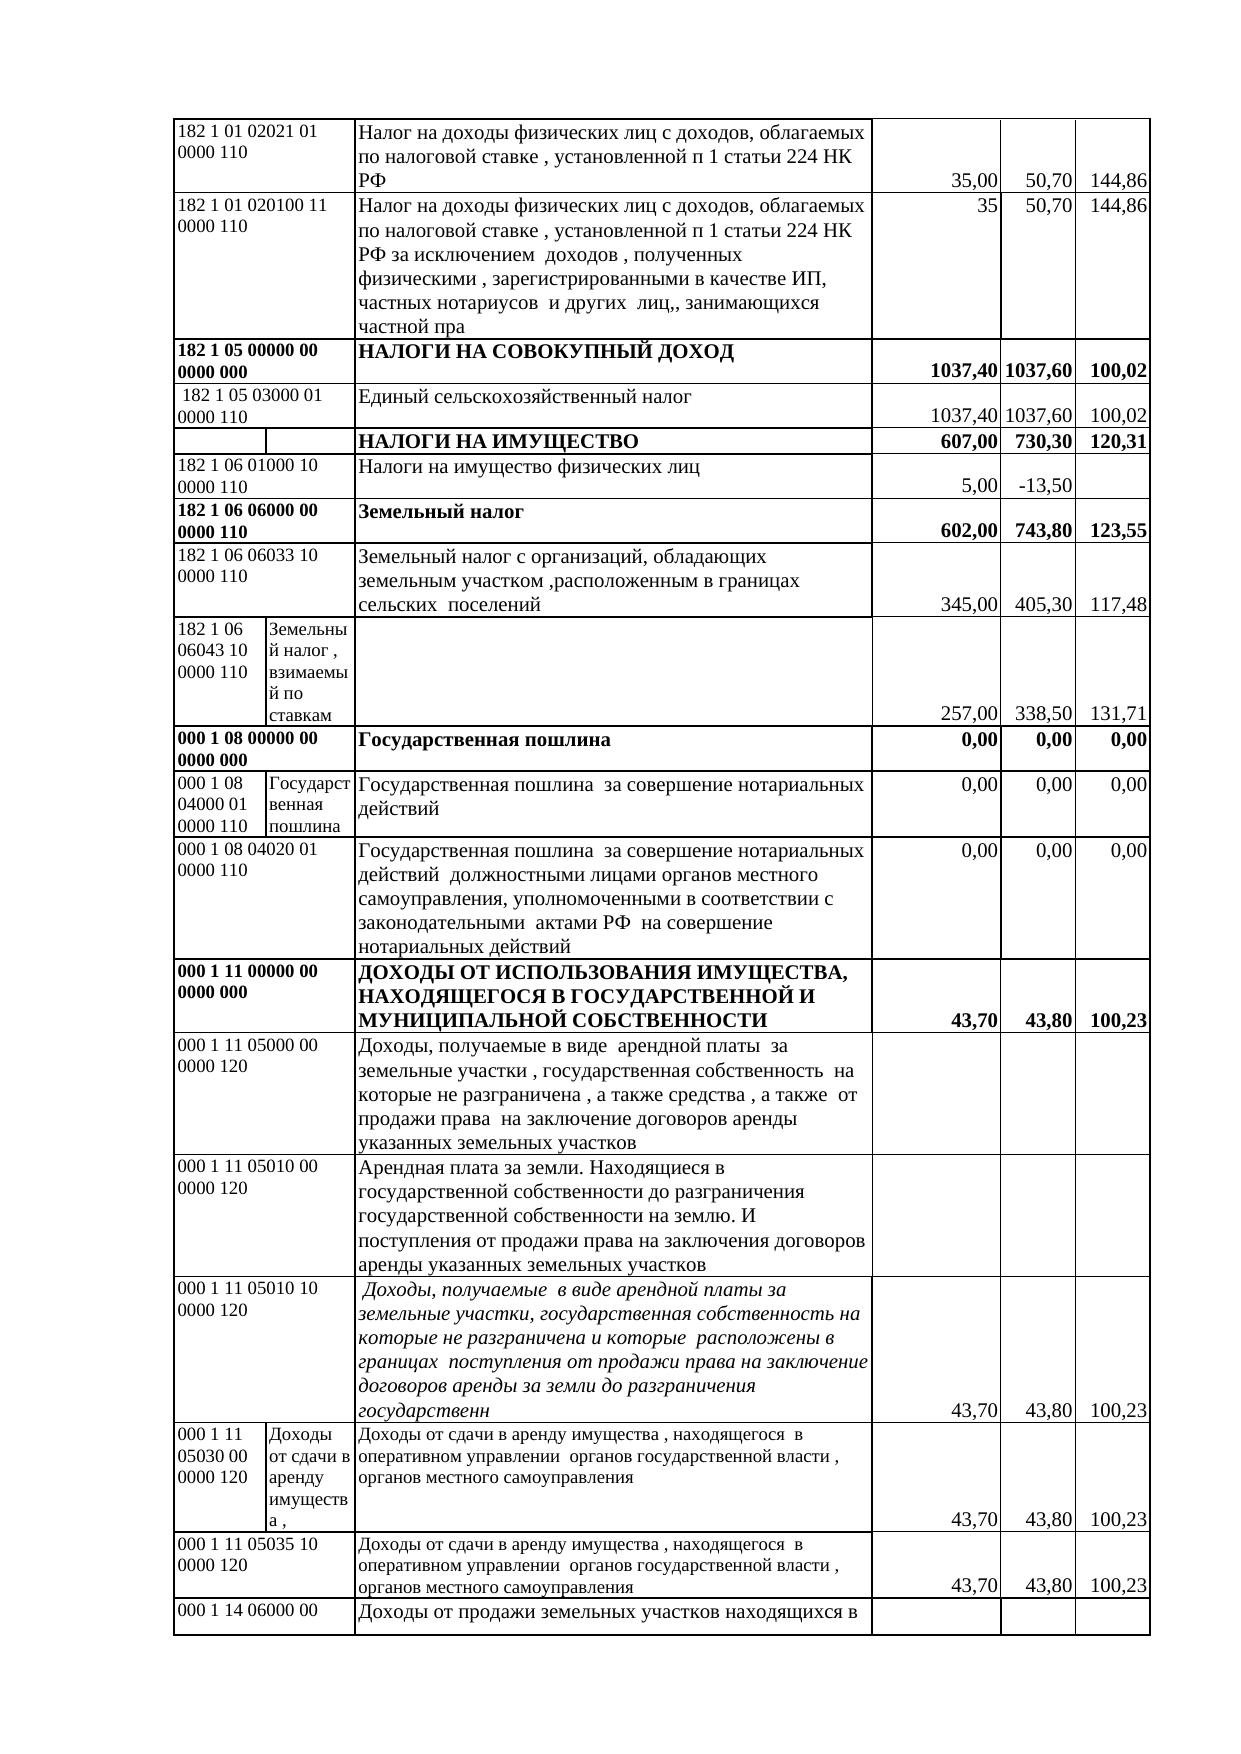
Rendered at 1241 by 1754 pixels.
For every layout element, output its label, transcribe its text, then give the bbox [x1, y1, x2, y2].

table_cell 0,00 [1002, 727, 1075, 770]
table_cell 43,70 [873, 1277, 1000, 1422]
table_cell 182 1 06 06000 00 0000 110 [175, 499, 354, 542]
table_cell 338,50 [1001, 617, 1075, 725]
table_cell 000 1 11 00000 00 0000 000 [175, 960, 354, 1032]
table_cell 182 1 06 06033 10 0000 110 [175, 544, 354, 616]
table_cell Государственная пошлина [356, 727, 871, 770]
table_cell 743,80 [1001, 499, 1075, 542]
table_cell ДОХОДЫ ОТ ИСПОЛЬЗОВАНИЯ ИМУЩЕСТВА, НАХОДЯЩЕГОСЯ В ГОСУДАРСТВЕННОЙ И МУНИЦИПАЛЬНОЙ СОБСТВЕННОСТИ [356, 960, 871, 1032]
table_cell 35,00 [873, 119, 1000, 192]
table_cell 182 1 06 01000 10 0000 110 [175, 455, 354, 497]
table_cell 120,31 [1076, 428, 1149, 453]
table_cell НАЛОГИ НА ИМУЩЕСТВО [356, 429, 871, 453]
table_cell 257,00 [873, 617, 1000, 725]
table_cell 0,00 [1076, 727, 1149, 770]
table_cell [1076, 1033, 1149, 1154]
table_cell 35 [873, 193, 1000, 338]
table_cell [1076, 1155, 1149, 1276]
table_cell 100,23 [1076, 1277, 1149, 1422]
table_cell 000 1 11 05000 00 0000 120 [175, 1033, 354, 1154]
table_cell 144,86 [1076, 193, 1149, 338]
table_cell 0,00 [1002, 772, 1075, 836]
table_cell 0,00 [873, 772, 1000, 836]
table_cell 100,02 [1076, 340, 1149, 382]
table_cell [175, 429, 265, 453]
table_cell 182 1 06 06043 10 0000 110 [175, 618, 265, 725]
table_cell 405,30 [1001, 543, 1075, 616]
table_cell Единый сельскохозяйственный налог [356, 384, 871, 427]
table_cell 000 1 08 04020 01 0000 110 [175, 838, 354, 958]
table_cell 43,70 [873, 1423, 1000, 1531]
table_cell 43,80 [1001, 1277, 1075, 1422]
table_cell 43,70 [873, 1532, 1000, 1597]
table_cell 1037,60 [1001, 384, 1075, 427]
table_cell Земельный налог [356, 499, 871, 542]
table_cell [1076, 1599, 1149, 1634]
table_cell 5,00 [873, 454, 1000, 497]
table_cell 730,30 [1001, 428, 1075, 453]
table_cell 50,70 [1001, 119, 1075, 192]
table_cell 100,23 [1076, 1423, 1149, 1531]
table_cell [873, 1599, 1000, 1634]
table_cell Доходы, получаемые в виде арендной платы за земельные участки, государственная собственность на которые не разграничена и которые расположены в границах поступления от продажи права на заключение договоров аренды за земли до разграничения государственн [356, 1277, 871, 1422]
table_cell 000 1 11 05010 00 0000 120 [175, 1155, 354, 1276]
table_cell Арендная плата за земли. Находящиеся в государственной собственности до разграничения государственной собственности на землю. И поступления от продажи права на заключения договоров аренды указанных земельных участков [356, 1155, 872, 1276]
table_cell 50,70 [1002, 193, 1075, 338]
table_cell 182 1 05 03000 01 0000 110 [175, 384, 354, 427]
table_cell 182 1 01 020100 11 0000 110 [175, 193, 354, 338]
table_cell 100,02 [1076, 384, 1149, 427]
table_cell [873, 1033, 1000, 1154]
table_cell 131,71 [1076, 617, 1149, 725]
table_cell 0,00 [1076, 838, 1149, 958]
table_cell Земельный налог с организаций, обладающих земельным участком ,расположенным в границах сельских поселений [356, 544, 871, 616]
table_cell Налог на доходы физических лиц с доходов, облагаемых по налоговой ставке , установленной п 1 статьи 224 НК РФ за исключением доходов , полученных физическими , зарегистрированными в качестве ИП, частных нотариусов и других лиц,, занимающихся частной пра [356, 193, 871, 338]
table_cell 182 1 05 00000 00 0000 000 [175, 340, 354, 382]
table_cell [1076, 454, 1149, 497]
table_cell 144,86 [1076, 119, 1149, 192]
table_cell 000 1 11 05035 10 0000 120 [175, 1533, 354, 1597]
table_cell 182 1 01 02021 01 0000 110 [175, 120, 354, 192]
table_cell Государственная пошлина за совершение нотариальных действий [356, 772, 871, 836]
table_cell -13,50 [1001, 454, 1075, 497]
table_cell Доходы от сдачи в аренду имущества , находящегося в оперативном управлении органов государственной власти , органов местного самоуправления [356, 1423, 871, 1531]
table_cell Земельный налог , взимаемый по ставкам [267, 618, 354, 725]
table_cell 117,48 [1076, 543, 1149, 616]
table_cell 000 1 11 05010 10 0000 120 [175, 1277, 354, 1422]
table_cell [1001, 1033, 1075, 1154]
table_cell Государственная пошлина за совершение нотариальных действий должностными лицами органов местного самоуправления, уполномоченными в соответствии с законодательными актами РФ на совершение нотариальных действий [356, 838, 871, 958]
table_cell [267, 429, 354, 453]
table_cell 43,80 [1001, 960, 1075, 1032]
table_cell [1001, 1155, 1075, 1276]
table_cell 43,80 [1001, 1423, 1075, 1531]
table_cell 100,23 [1076, 960, 1149, 1032]
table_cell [175, 1599, 354, 1634]
table_cell НАЛОГИ НА СОВОКУПНЫЙ ДОХОД [356, 340, 871, 382]
table_cell Государственная пошлина [267, 772, 354, 836]
table_cell 607,00 [873, 428, 1000, 453]
table_cell Налоги на имущество физических лиц [356, 455, 871, 497]
table_cell 1037,40 [873, 340, 1000, 382]
table_cell 000 1 08 00000 00 0000 000 [175, 727, 354, 770]
table_cell 345,00 [873, 543, 1000, 616]
table_cell 000 1 11 05030 00 0000 120 [175, 1423, 265, 1531]
table_cell 602,00 [873, 499, 1000, 542]
table_cell [1002, 1599, 1075, 1634]
table_cell 1037,60 [1001, 340, 1075, 382]
table_cell 100,23 [1076, 1532, 1149, 1597]
table_cell 123,55 [1076, 499, 1149, 542]
table_cell 000 1 08 04000 01 0000 110 [175, 772, 265, 836]
table_cell Доходы от сдачи в аренду имущества , [267, 1423, 354, 1531]
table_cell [356, 1599, 871, 1634]
table_cell 43,70 [873, 960, 1000, 1032]
table_cell 1037,40 [873, 384, 1000, 427]
table_cell 0,00 [1002, 838, 1075, 958]
table_cell Доходы от сдачи в аренду имущества , находящегося в оперативном управлении органов государственной власти , органов местного самоуправления [356, 1533, 871, 1597]
table_cell 0,00 [1076, 772, 1149, 836]
table_cell 43,80 [1001, 1532, 1075, 1597]
table_cell [873, 1155, 1000, 1276]
table_cell Налог на доходы физических лиц с доходов, облагаемых по налоговой ставке , установленной п 1 статьи 224 НК РФ [356, 120, 871, 192]
table_cell 0,00 [873, 727, 1000, 770]
table_cell [356, 618, 872, 725]
table_cell 0,00 [873, 838, 1000, 958]
table_cell Доходы, получаемые в виде арендной платы за земельные участки , государственная собственность на которые не разграничена , а также средства , а также от продажи права на заключение договоров аренды указанных земельных участков [356, 1033, 872, 1154]
